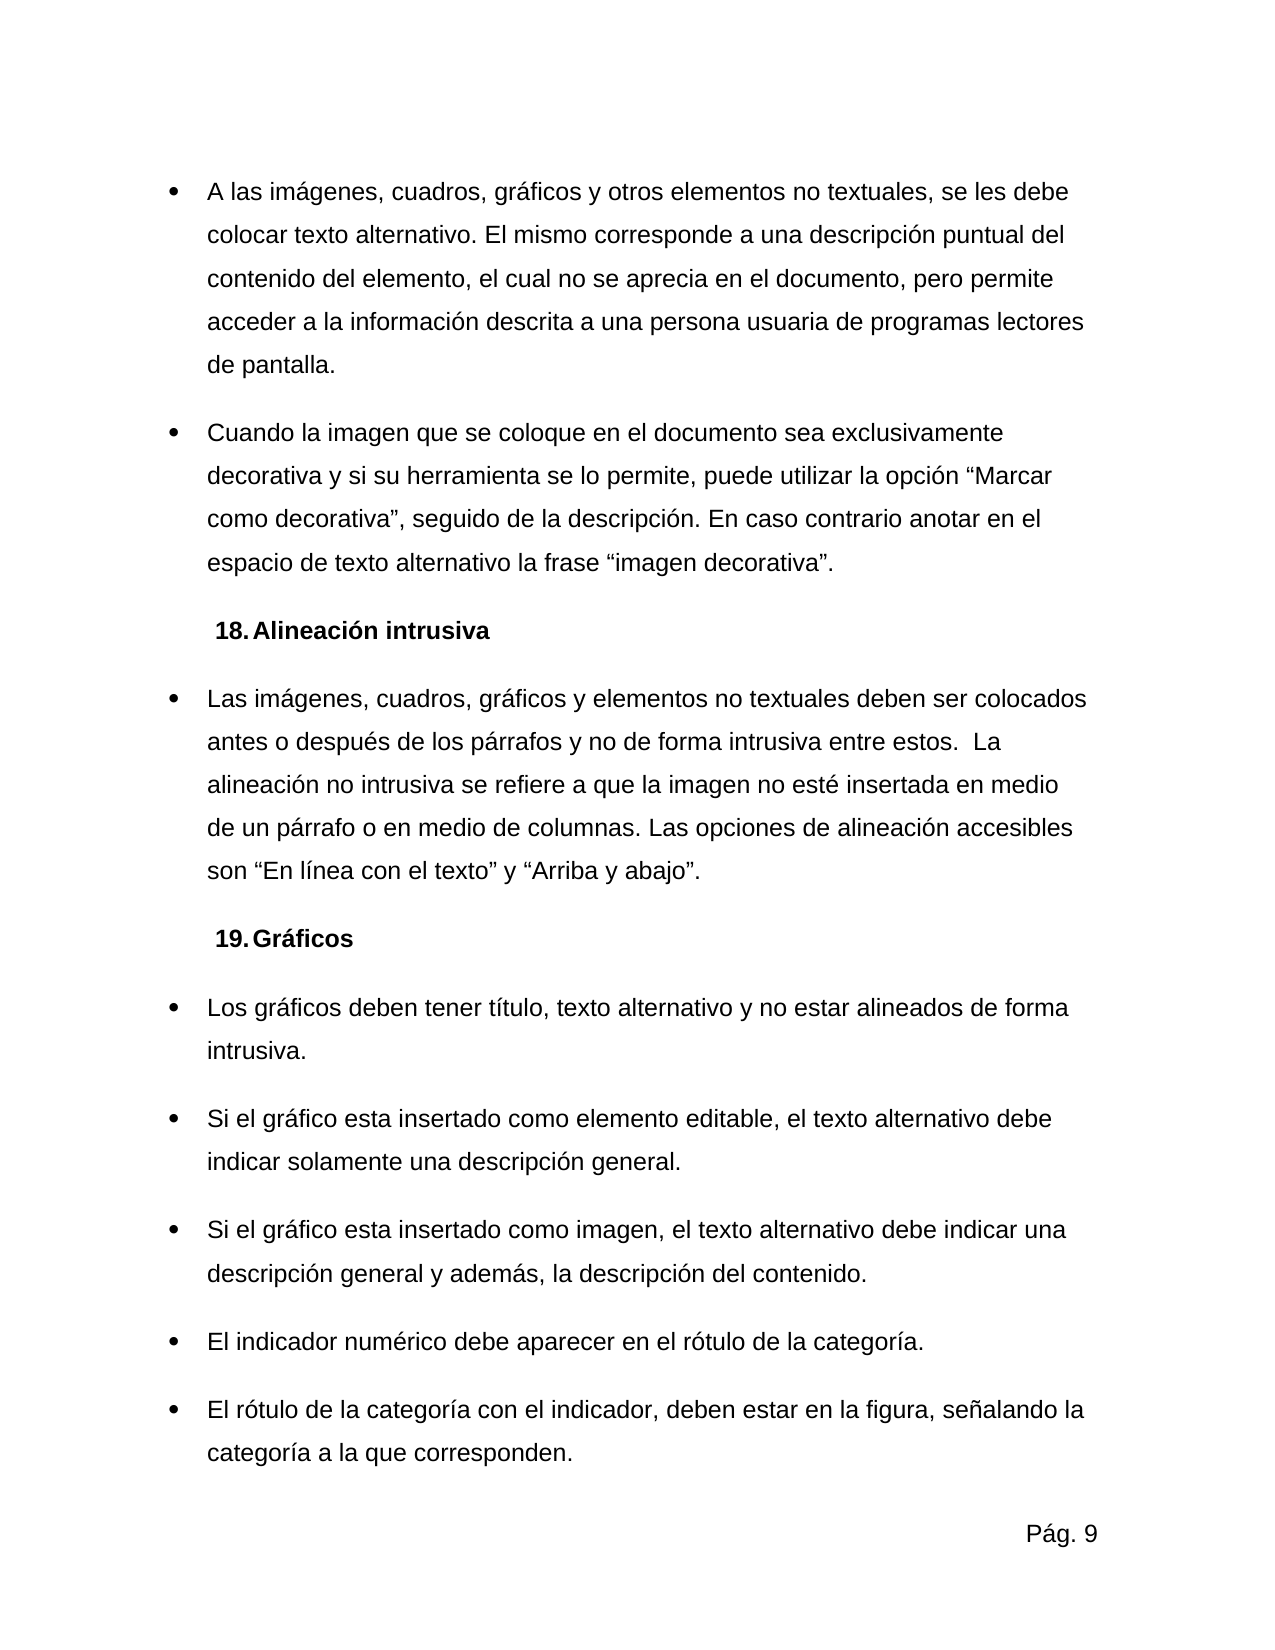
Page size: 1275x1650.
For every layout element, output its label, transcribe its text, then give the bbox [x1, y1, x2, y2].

list El rótulo de la categoría con el indicador, deben estar en la figura, señalando la categoría a la que corresponden. [169, 1395, 1098, 1467]
list Los gráficos deben tener título, texto alternativo y no estar alineados de forma intrusiva. [169, 993, 1098, 1064]
list A las imágenes, cuadros, gráficos y otros elementos no textuales, se les debe colocar texto alternativo. El mismo corresponde a una descripción puntual del contenido del elemento, el cual no se aprecia en el documento, pero permite acceder a la información descrita a una persona usuaria de programas lectores de pantalla. [169, 177, 1098, 379]
list Las imágenes, cuadros, gráficos y elementos no textuales deben ser colocados antes o después de los párrafos y no de forma intrusiva entre estos. La alineación no intrusiva se refiere a que la imagen no esté insertada en medio de un párrafo o en medio de columnas. Las opciones de alineación accesibles son “En línea con el texto” y “Arriba y abajo”. [169, 684, 1098, 885]
list Si el gráfico esta insertado como imagen, el texto alternativo debe indicar una descripción general y además, la descripción del contenido. [169, 1215, 1098, 1287]
list Cuando la imagen que se coloque en el documento sea exclusivamente decorativa y si su herramienta se lo permite, puede utilizar la opción “Marcar como decorativa”, seguido de la descripción. En caso contrario anotar en el espacio de texto alternativo la frase “imagen decorativa”. [169, 418, 1098, 576]
list El indicador numérico debe aparecer en el rótulo de la categoría. [169, 1327, 1098, 1356]
list Si el gráfico esta insertado como elemento editable, el texto alternativo debe indicar solamente una descripción general. [169, 1104, 1098, 1176]
subtitle Alineación intrusiva [215, 616, 1098, 644]
subtitle Gráficos [215, 924, 1098, 953]
